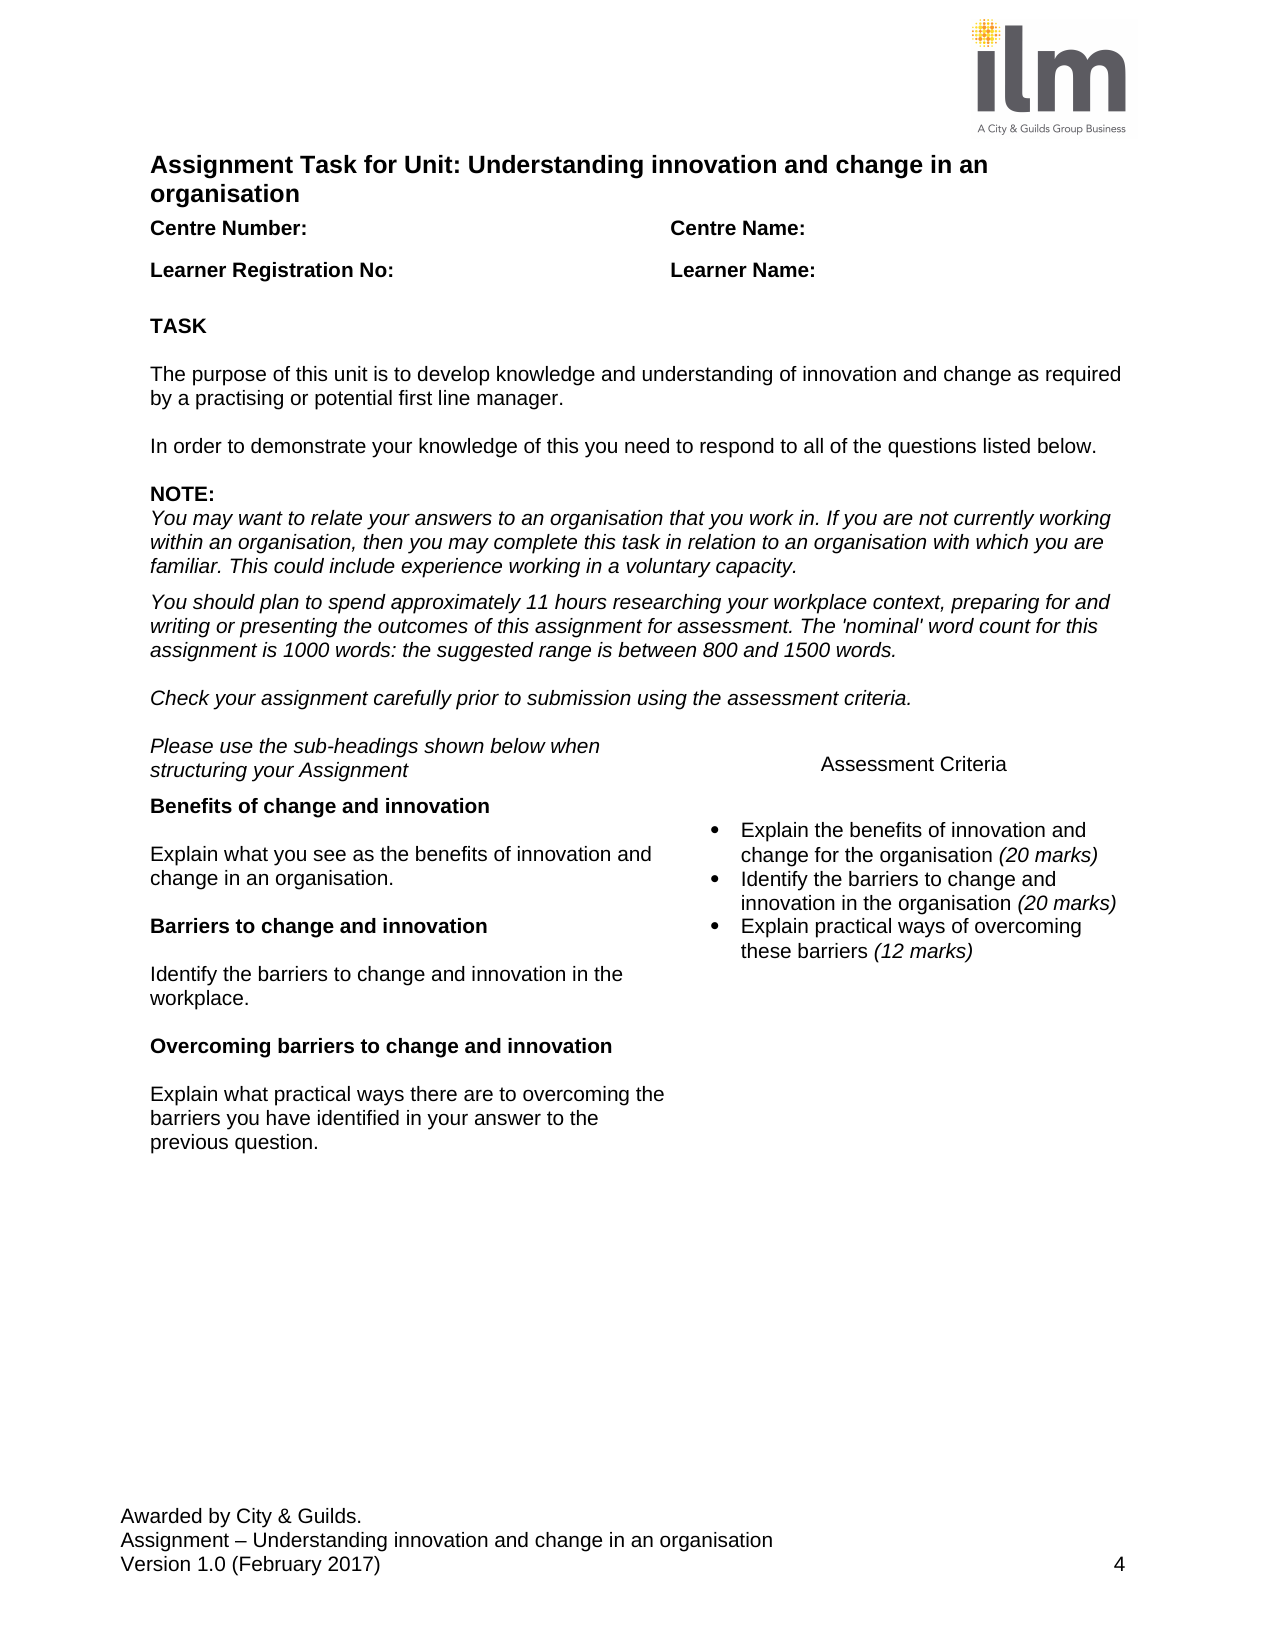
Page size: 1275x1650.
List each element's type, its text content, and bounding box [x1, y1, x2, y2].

table_cell Benefits of change and innovation Explain what you see as the benefits of innovation and change in an organisation. Barriers to change and innovation Identify the barriers to change and innovation in the workplace. Overcoming barriers to change and innovation Explain what practical ways there are to overcoming the barriers you have identified in your answer to the previous question. [139, 794, 687, 1178]
table_cell Assessment Criteria [688, 734, 1140, 794]
picture [970, 19, 1138, 139]
text Assignment Task for Unit: Understanding innovation and change in an organisation [150, 150, 1125, 207]
table_header Centre Name: [659, 208, 1140, 249]
table_cell Learner Registration No: [139, 249, 659, 290]
table_header Centre Number: [139, 208, 659, 249]
table_cell Explain the benefits of innovation and change for the organisation (20 marks) Identify the barriers to change and innovation in the organisation (20 marks) Explain practical ways of overcoming these barriers (12 marks) [688, 794, 1140, 1178]
table_cell TASK The purpose of this unit is to develop knowledge and understanding of innovation and change as required by a practising or potential first line manager. In order to demonstrate your knowledge of this you need to respond to all of the questions listed below. NOTE: You may want to relate your answers to an organisation that you work in. If you are not currently working within an organisation, then you may complete this task in relation to an organisation with which you are familiar. This could include experience working in a voluntary capacity. You should plan to spend approximately 11 hours researching your workplace context, preparing for and writing or presenting the outcomes of this assignment for assessment. The 'nominal' word count for this assignment is 1000 words: the suggested range is between 800 and 1500 words. Check your assignment carefully prior to submission using the assessment criteria. [139, 290, 1140, 734]
table_cell Learner Name: [659, 249, 1140, 290]
table_cell Please use the sub-headings shown below when structuring your Assignment [139, 734, 687, 794]
